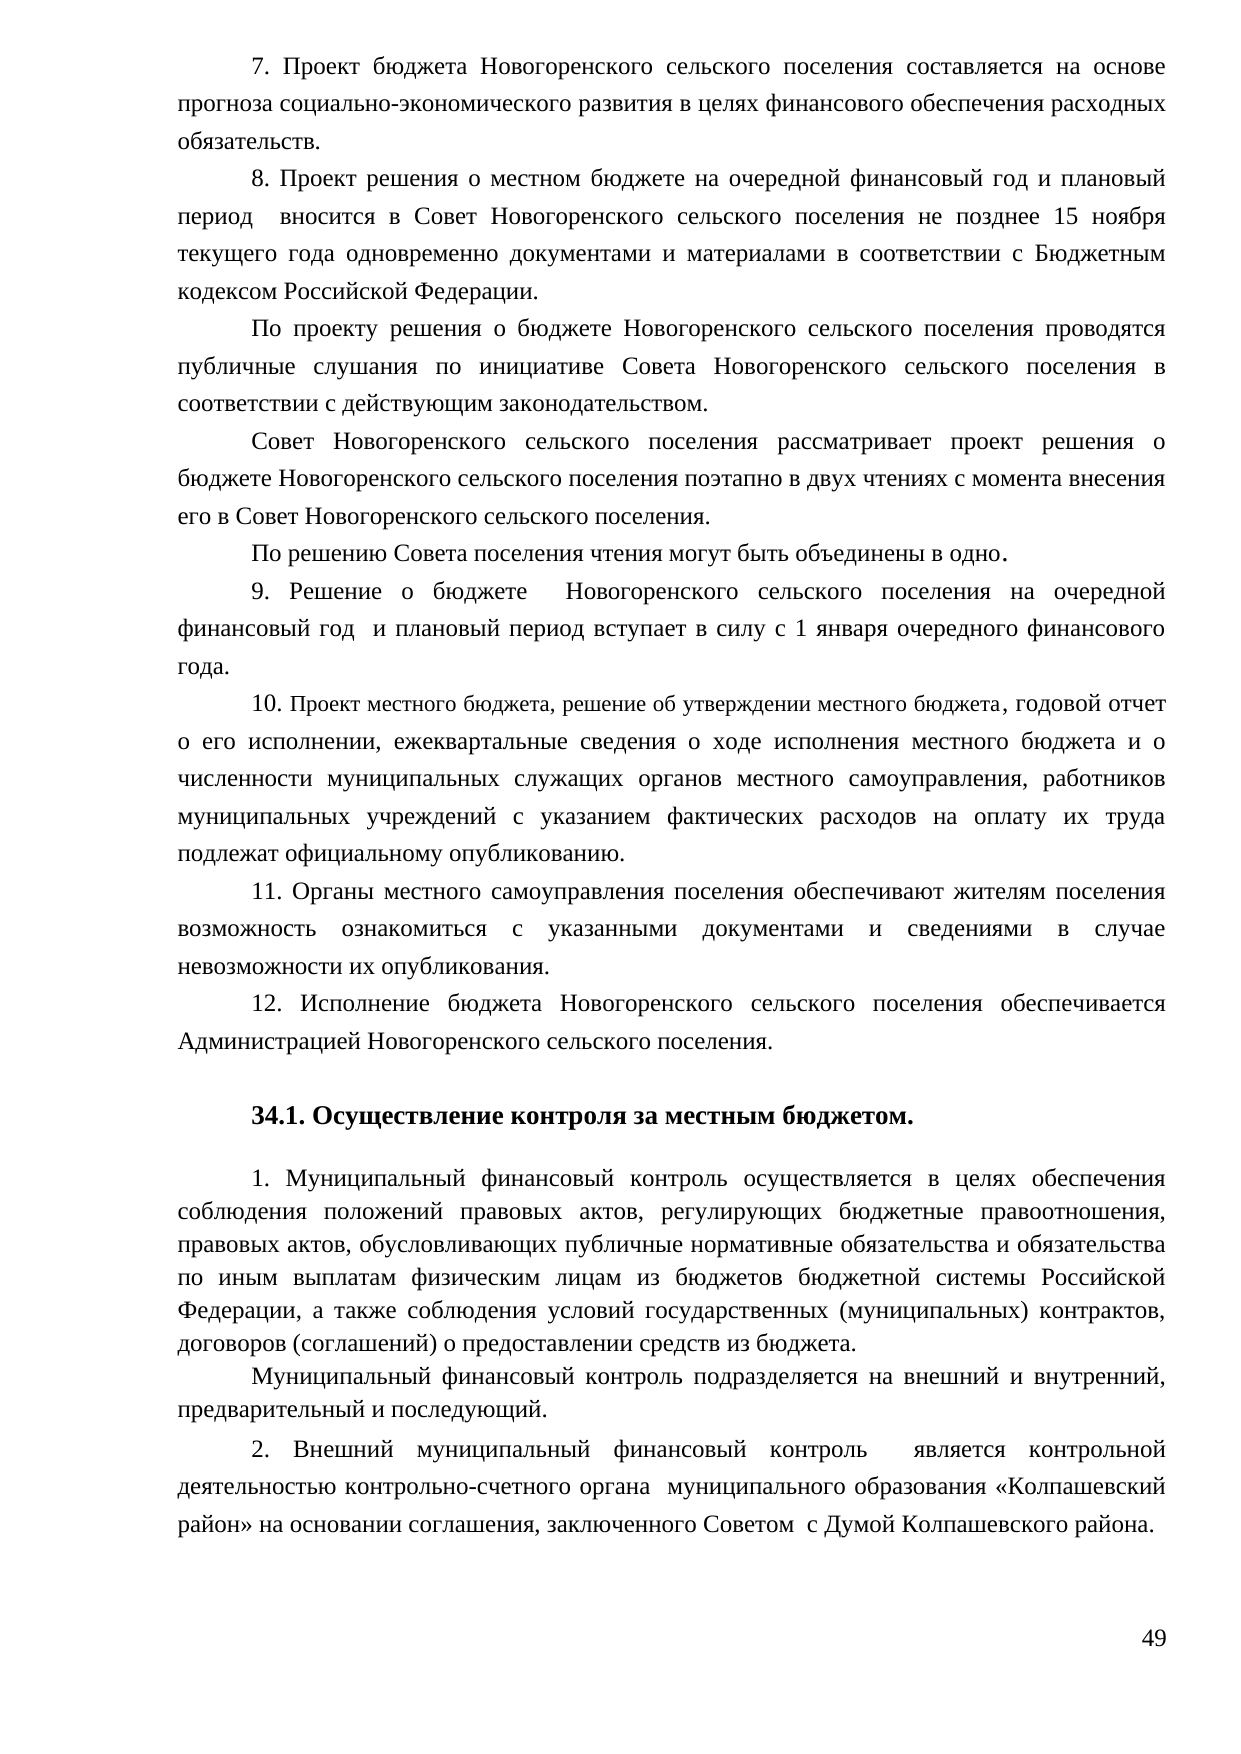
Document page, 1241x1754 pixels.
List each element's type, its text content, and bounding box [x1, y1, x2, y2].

text Совет Новогоренского сельского поселения рассматривает проект решения о бюджете Новогоренского сельского поселения поэтапно в двух чтениях с момента внесения его в Совет Новогоренского сельского поселения. [177, 419, 1167, 532]
text 34.1. Осуществление контроля за местным бюджетом. [177, 1094, 1167, 1132]
text 10. Проект местного бюджета, решение об утверждении местного бюджета, годовой отчет о его исполнении, ежеквартальные сведения о ходе исполнения местного бюджета и о численности муниципальных служащих органов местного самоуправления, работников муниципальных учреждений с указанием фактических расходов на оплату их труда подлежат официальному опубликованию. [177, 682, 1167, 869]
text По решению Совета поселения чтения могут быть объединены в одно. [177, 532, 1167, 569]
text 7. Проект бюджета Новогоренского сельского поселения составляется на основе прогноза социально-экономического развития в целях финансового обеспечения расходных обязательств. [177, 44, 1167, 157]
text По проекту решения о бюджете Новогоренского сельского поселения проводятся публичные слушания по инициативе Совета Новогоренского сельского поселения в соответствии с действующим законодательством. [177, 307, 1167, 419]
text 8. Проект решения о местном бюджете на очередной финансовый год и плановый период вносится в Совет Новогоренского сельского поселения не позднее 15 ноября текущего года одновременно документами и материалами в соответствии с Бюджетным кодексом Российской Федерации. [177, 157, 1167, 307]
text 12. Исполнение бюджета Новогоренского сельского поселения обеспечивается Администрацией Новогоренского сельского поселения. [177, 982, 1167, 1057]
text 2. Внешний муниципальный финансовый контроль является контрольной деятельностью контрольно-счетного органа муниципального образования «Колпашевский район» на основании соглашения, заключенного Советом с Думой Колпашевского района. [177, 1427, 1167, 1540]
text 1. Муниципальный финансовый контроль осуществляется в целях обеспечения соблюдения положений правовых актов, регулирующих бюджетные правоотношения, правовых актов, обусловливающих публичные нормативные обязательства и обязательства по иным выплатам физическим лицам из бюджетов бюджетной системы Российской Федерации, а также соблюдения условий государственных (муниципальных) контрактов, договоров (соглашений) о предоставлении средств из бюджета. [177, 1163, 1167, 1357]
text 11. Органы местного самоуправления поселения обеспечивают жителям поселения возможность ознакомиться с указанными документами и сведениями в случае невозможности их опубликования. [177, 869, 1167, 982]
text 9. Решение о бюджете Новогоренского сельского поселения на очередной финансовый год и плановый период вступает в силу с 1 января очередного финансового года. [177, 569, 1167, 682]
text Муниципальный финансовый контроль подразделяется на внешний и внутренний, предварительный и последующий. [177, 1361, 1167, 1423]
